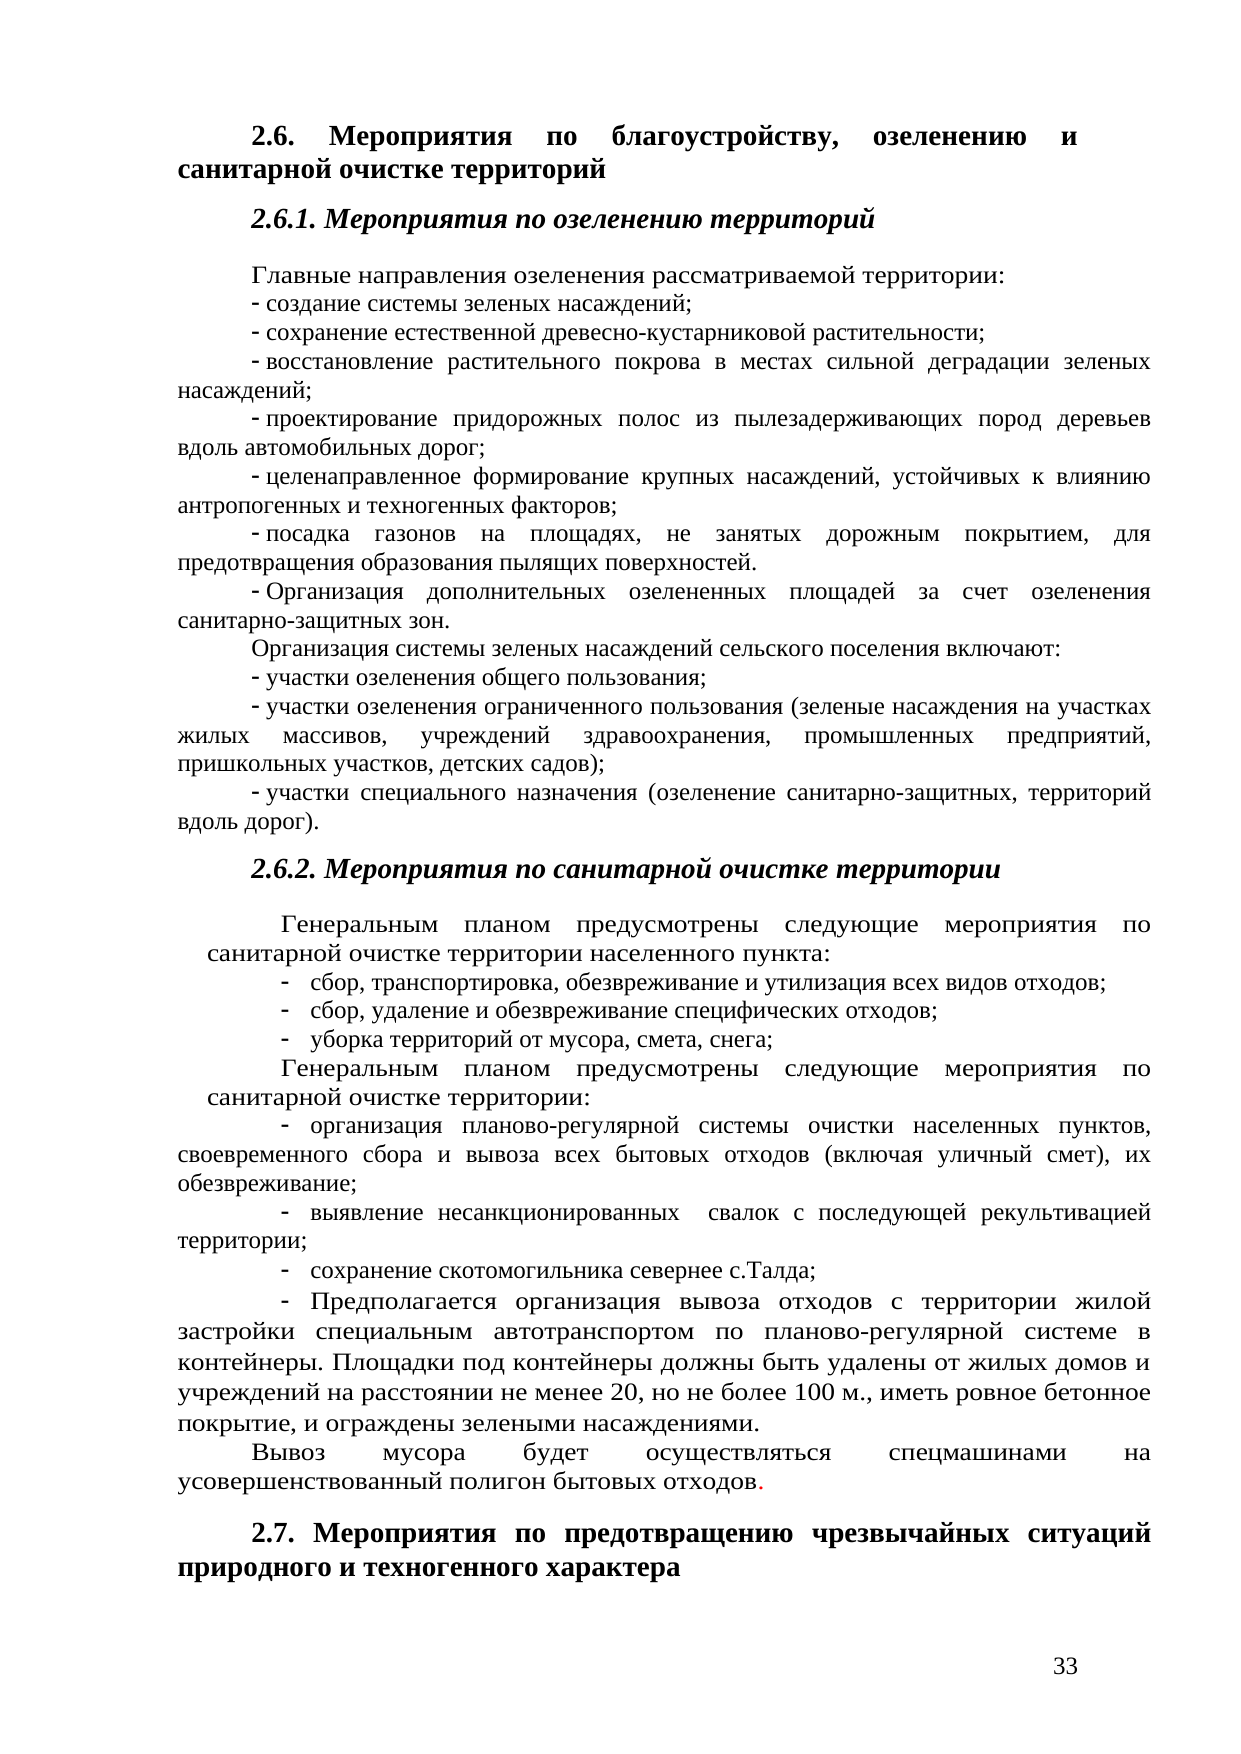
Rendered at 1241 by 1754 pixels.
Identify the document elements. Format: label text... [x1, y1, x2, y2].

list уборка территорий от мусора, смета, снега; [207, 1024, 1152, 1053]
list Предполагается организация вывоза отходов с территории жилой застройки специальным автотранспортом по планово-регулярной системе в контейнеры. Площадки под контейнеры должны быть удалены от жилых домов и учреждений на расстоянии не менее 20, но не более 100 м., иметь ровное бетонное покрытие, и ограждены зелеными насаждениями. [177, 1285, 1152, 1437]
subtitle 2.7. Мероприятия по предотвращению чрезвычайных ситуаций природного и техногенного характера [177, 1516, 1152, 1583]
list проектирование придорожных полос из пылезадерживающих пород деревьев вдоль автомобильных дорог; [177, 403, 1152, 461]
list целенаправленное формирование крупных насаждений, устойчивых к влиянию антропогенных и техногенных факторов; [177, 461, 1152, 518]
text Генеральным планом предусмотрены следующие мероприятия по санитарной очистке территории: [207, 1053, 1152, 1110]
subtitle 2.6. Мероприятия по благоустройству, озеленению и санитарной очистке территорий [177, 118, 1078, 185]
text Главные направления озеленения рассматриваемой территории: [177, 260, 1152, 288]
list сохранение естественной древесно-кустарниковой растительности; [177, 317, 1152, 346]
text Организация системы зеленых насаждений сельского поселения включают: [177, 633, 1152, 662]
list создание системы зеленых насаждений; [177, 288, 1152, 317]
list Организация дополнительных озелененных площадей за счет озеленения санитарно-защитных зон. [177, 576, 1152, 633]
list сбор, транспортировка, обезвреживание и утилизация всех видов отходов; [207, 967, 1152, 995]
text Вывоз мусора будет осуществляться спецмашинами на усовершенствованный полигон бытовых отходов. [177, 1437, 1152, 1495]
list посадка газонов на площадях, не занятых дорожным покрытием, для предотвращения образования пылящих поверхностей. [177, 518, 1152, 576]
list участки озеленения ограниченного пользования (зеленые насаждения на участках жилых массивов, учреждений здравоохранения, промышленных предприятий, пришкольных участков, детских садов); [177, 691, 1152, 777]
list участки озеленения общего пользования; [177, 662, 1152, 691]
list сбор, удаление и обезвреживание специфических отходов; [207, 995, 1152, 1024]
list участки специального назначения (озеленение санитарно-защитных, территорий вдоль дорог). [177, 777, 1152, 835]
text Генеральным планом предусмотрены следующие мероприятия по санитарной очистке территории населенного пункта: [207, 909, 1152, 967]
list организация планово-регулярной системы очистки населенных пунктов, своевременного сбора и вывоза всех бытовых отходов (включая уличный смет), их обезвреживание; [177, 1110, 1152, 1197]
list выявление несанкционированных свалок с последующей рекультивацией территории; [177, 1197, 1152, 1254]
list восстановление растительного покрова в местах сильной деградации зеленых насаждений; [177, 346, 1152, 403]
subtitle 2.6.2. Мероприятия по санитарной очистке территории [177, 856, 1078, 884]
subtitle 2.6.1. Мероприятия по озеленению территорий [177, 206, 1078, 235]
list сохранение скотомогильника севернее с.Талда; [177, 1254, 1152, 1285]
